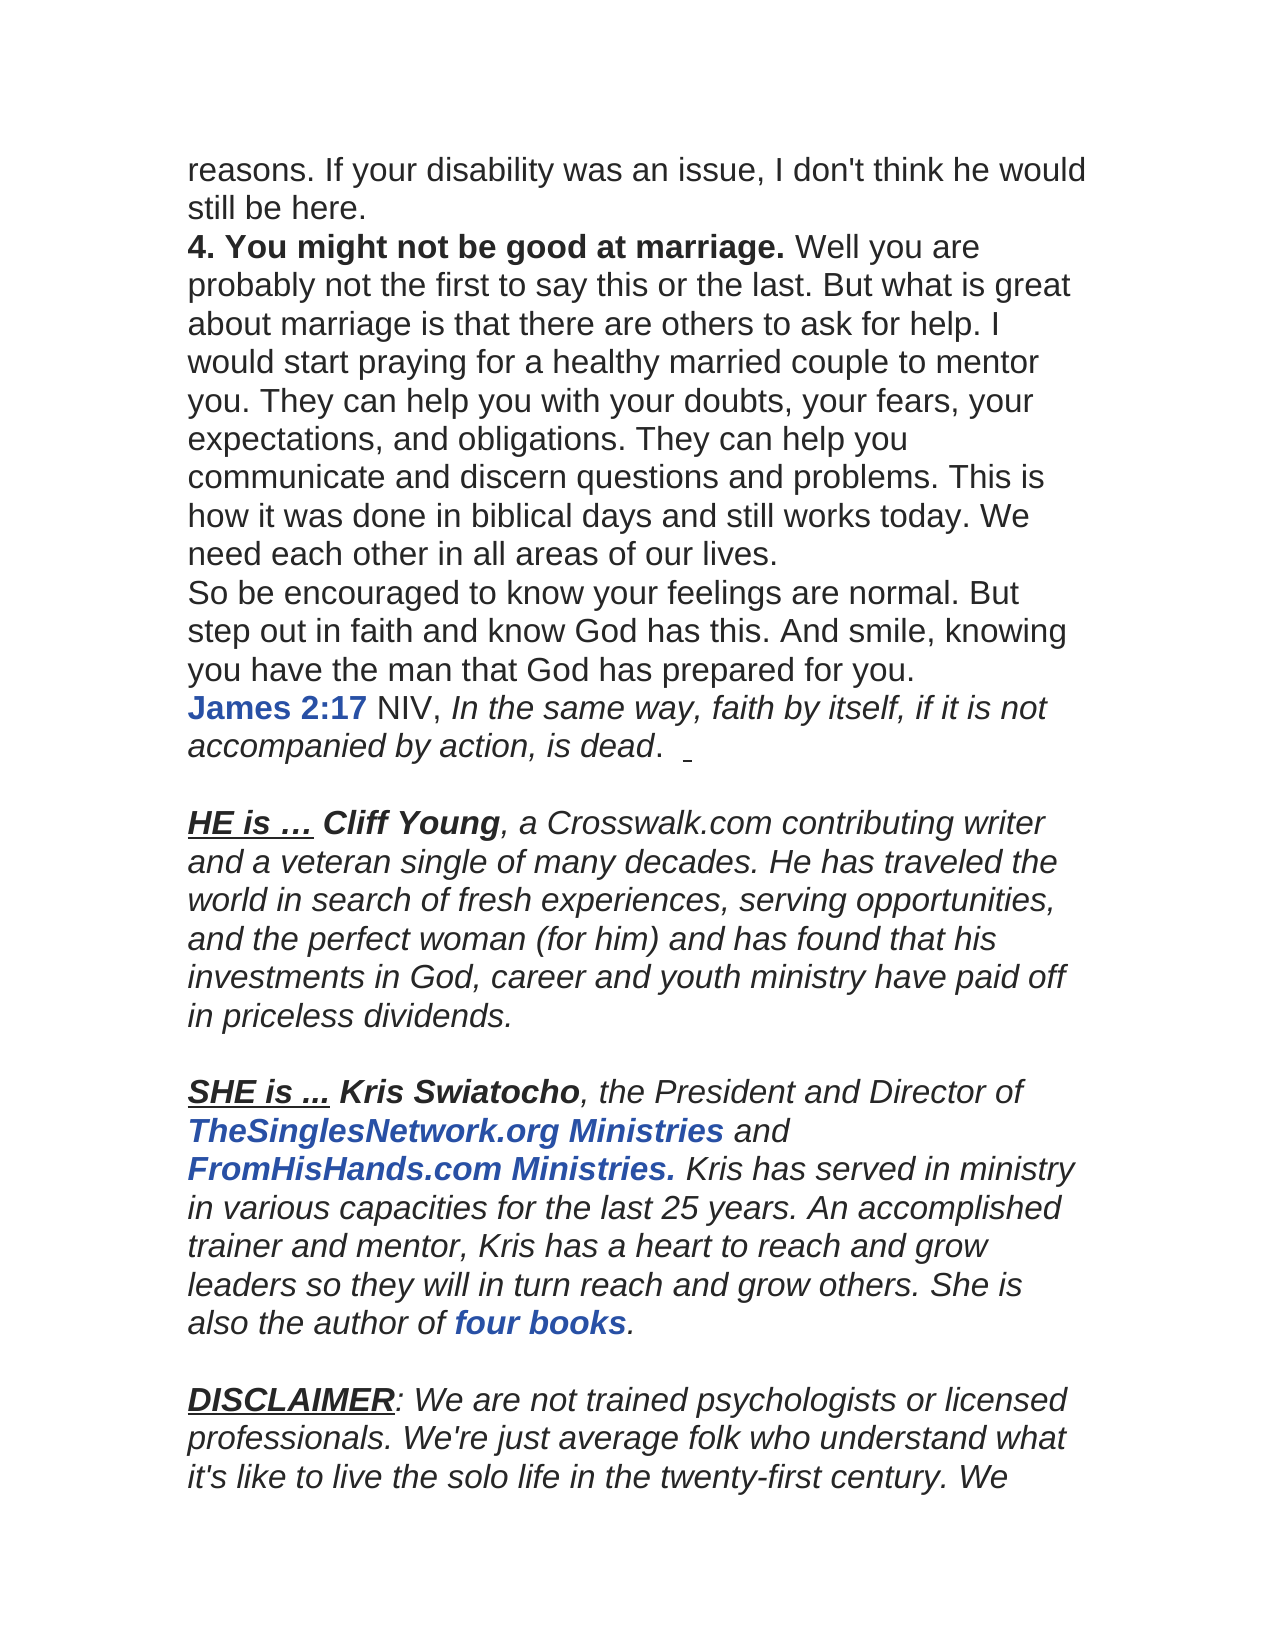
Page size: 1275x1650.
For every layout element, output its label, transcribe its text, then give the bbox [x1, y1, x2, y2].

text HE is … Cliff Young, a Crosswalk.com contributing writer and a veteran single of many decades. He has traveled the world in search of fresh experiences, serving opportunities, and the perfect woman (for him) and has found that his investments in God, career and youth ministry have paid off in priceless dividends. [187, 803, 1087, 1034]
text James 2:17 NIV, In the same way, faith by itself, if it is not accompanied by action, is dead. [187, 688, 1087, 765]
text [187, 1380, 1087, 1495]
text 4. You might not be good at marriage. Well you are probably not the first to say this or the last. But what is great about marriage is that there are others to ask for help. I would start praying for a healthy married couple to mentor you. They can help you with your doubts, your fears, your expectations, and obligations. They can help you communicate and discern questions and problems. This is how it was done in biblical days and still works today. We need each other in all areas of our lives. [187, 227, 1087, 573]
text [187, 150, 1087, 227]
text SHE is ... Kris Swiatocho, the President and Director of TheSinglesNetwork.org Ministries and FromHisHands.com Ministries. Kris has served in ministry in various capacities for the last 25 years. An accomplished trainer and mentor, Kris has a heart to reach and grow leaders so they will in turn reach and grow others. She is also the author of four books. [187, 1072, 1087, 1342]
text So be encouraged to know your feelings are normal. But step out in faith and know God has this. And smile, knowing you have the man that God has prepared for you. [187, 573, 1087, 688]
